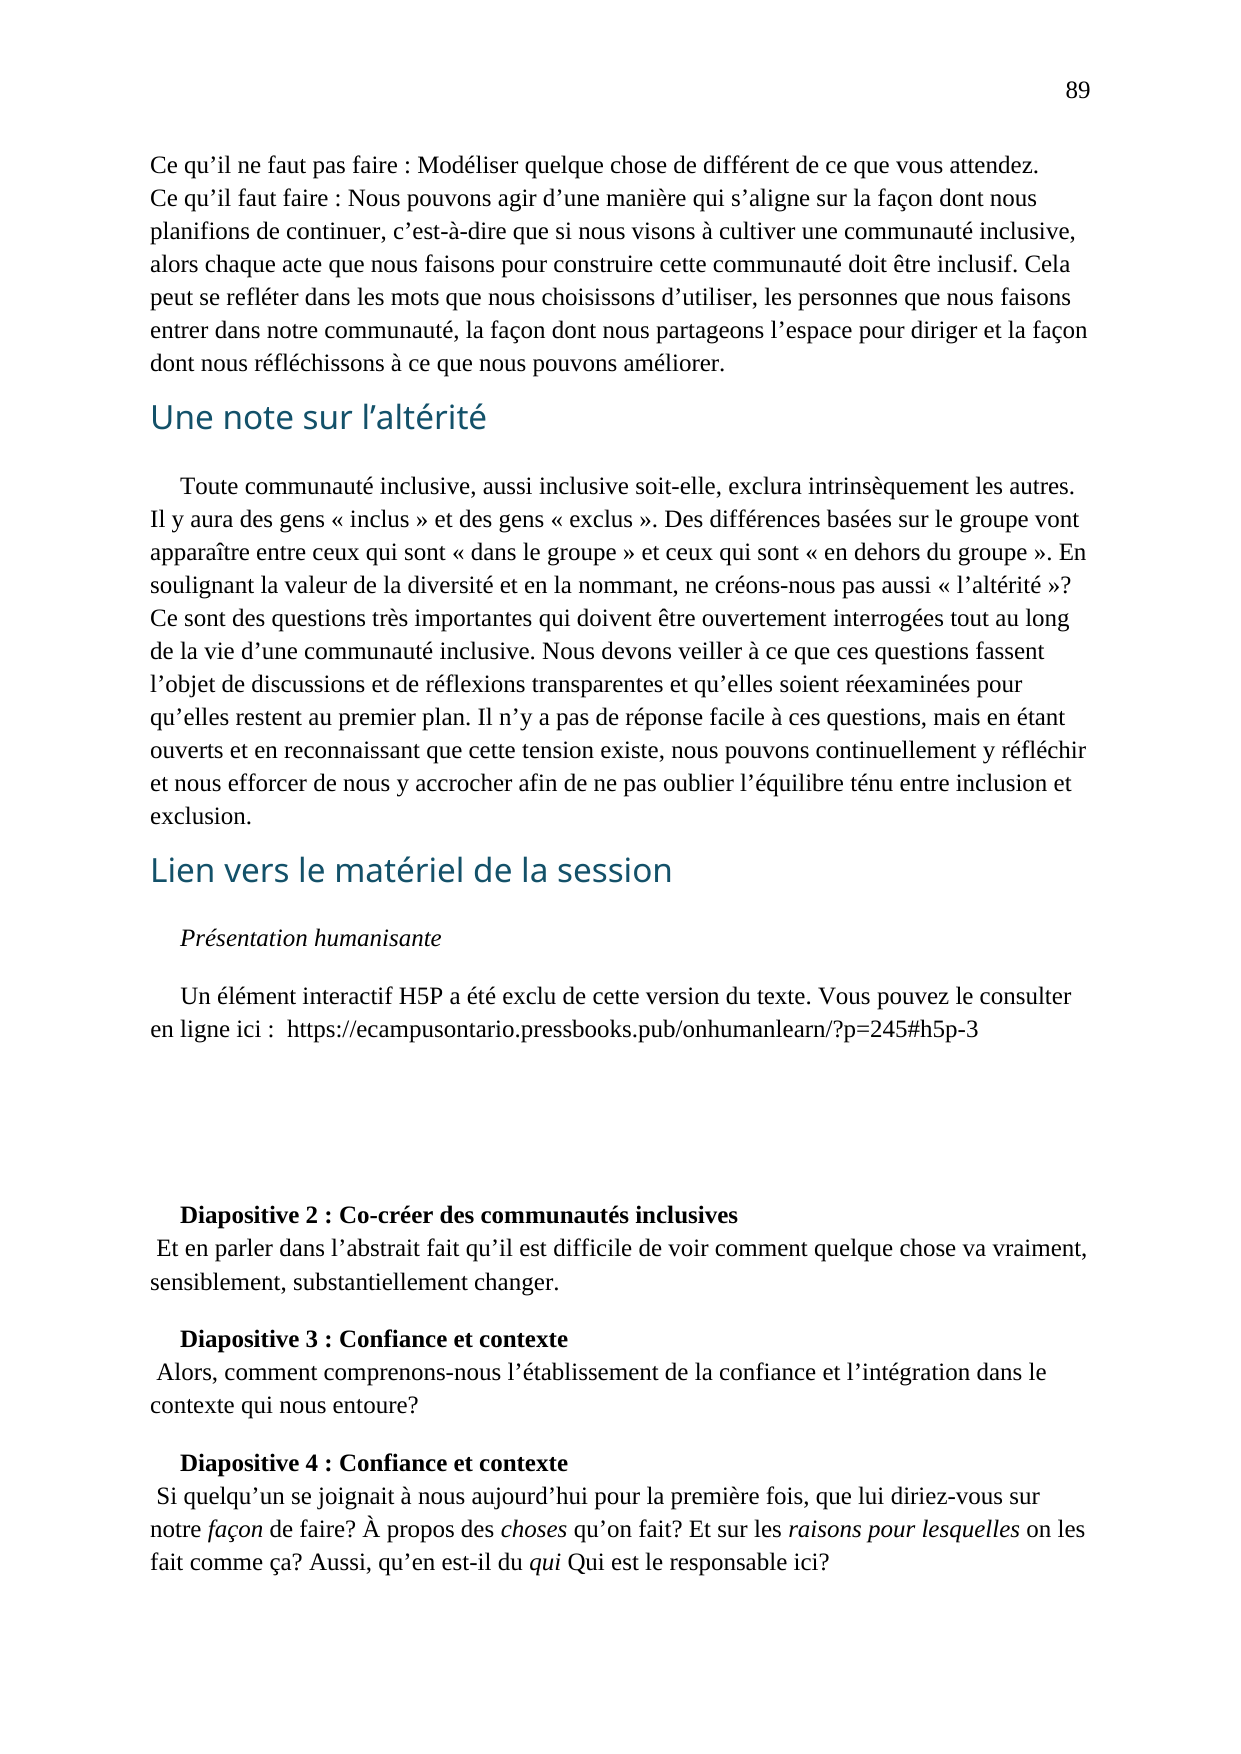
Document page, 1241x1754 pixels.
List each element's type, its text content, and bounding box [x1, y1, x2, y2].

text Toute communauté inclusive, aussi inclusive soit-elle, exclura intrinsèquement les autres. Il y aura des gens « inclus » et des gens « exclus ». Des différences basées sur le groupe vont apparaître entre ceux qui sont « dans le groupe » et ceux qui sont « en dehors du groupe ». En soulignant la valeur de la diversité et en la nommant, ne créons-nous pas aussi « l’altérité »? Ce sont des questions très importantes qui doivent être ouvertement interrogées tout au long de la vie d’une communauté inclusive. Nous devons veiller à ce que ces questions fassent l’objet de discussions et de réflexions transparentes et qu’elles soient réexaminées pour qu’elles restent au premier plan. Il n’y a pas de réponse facile à ces questions, mais en étant ouverts et en reconnaissant que cette tension existe, nous pouvons continuellement y réfléchir et nous efforcer de nous y accrocher afin de ne pas oublier l’équilibre ténu entre inclusion et exclusion. [150, 471, 1090, 830]
text Diapositive 4 : Confiance et contexte Si quelqu’un se joignait à nous aujourd’hui pour la première fois, que lui diriez-vous sur notre façon de faire? À propos des choses qu’on fait? Et sur les raisons pour lesquelles on les fait comme ça? Aussi, qu’en est-il du qui Qui est le responsable ici? [150, 1448, 1090, 1576]
text Diapositive 3 : Confiance et contexte Alors, comment comprenons-nous l’établissement de la confiance et l’intégration dans le contexte qui nous entoure? [150, 1324, 1090, 1419]
text Ce qu’il ne faut pas faire : Modéliser quelque chose de différent de ce que vous attendez. [150, 150, 1090, 179]
text Ce qu’il faut faire : Nous pouvons agir d’une manière qui s’aligne sur la façon dont nous planifions de continuer, c’est-à-dire que si nous visons à cultiver une communauté inclusive, alors chaque acte que nous faisons pour construire cette communauté doit être inclusif. Cela peut se refléter dans les mots que nous choisissons d’utiliser, les personnes que nous faisons entrer dans notre communauté, la façon dont nous partageons l’espace pour diriger et la façon dont nous réfléchissons à ce que nous pouvons améliorer. [150, 183, 1090, 377]
text Présentation humanisante [150, 923, 1090, 952]
text Diapositive 2 : Co-créer des communautés inclusives Et en parler dans l’abstrait fait qu’il est difficile de voir comment quelque chose va vraiment, sensiblement, substantiellement changer. [150, 1201, 1090, 1295]
text Lien vers le matériel de la session [150, 846, 1090, 892]
text Une note sur l’altérité [150, 394, 1090, 439]
